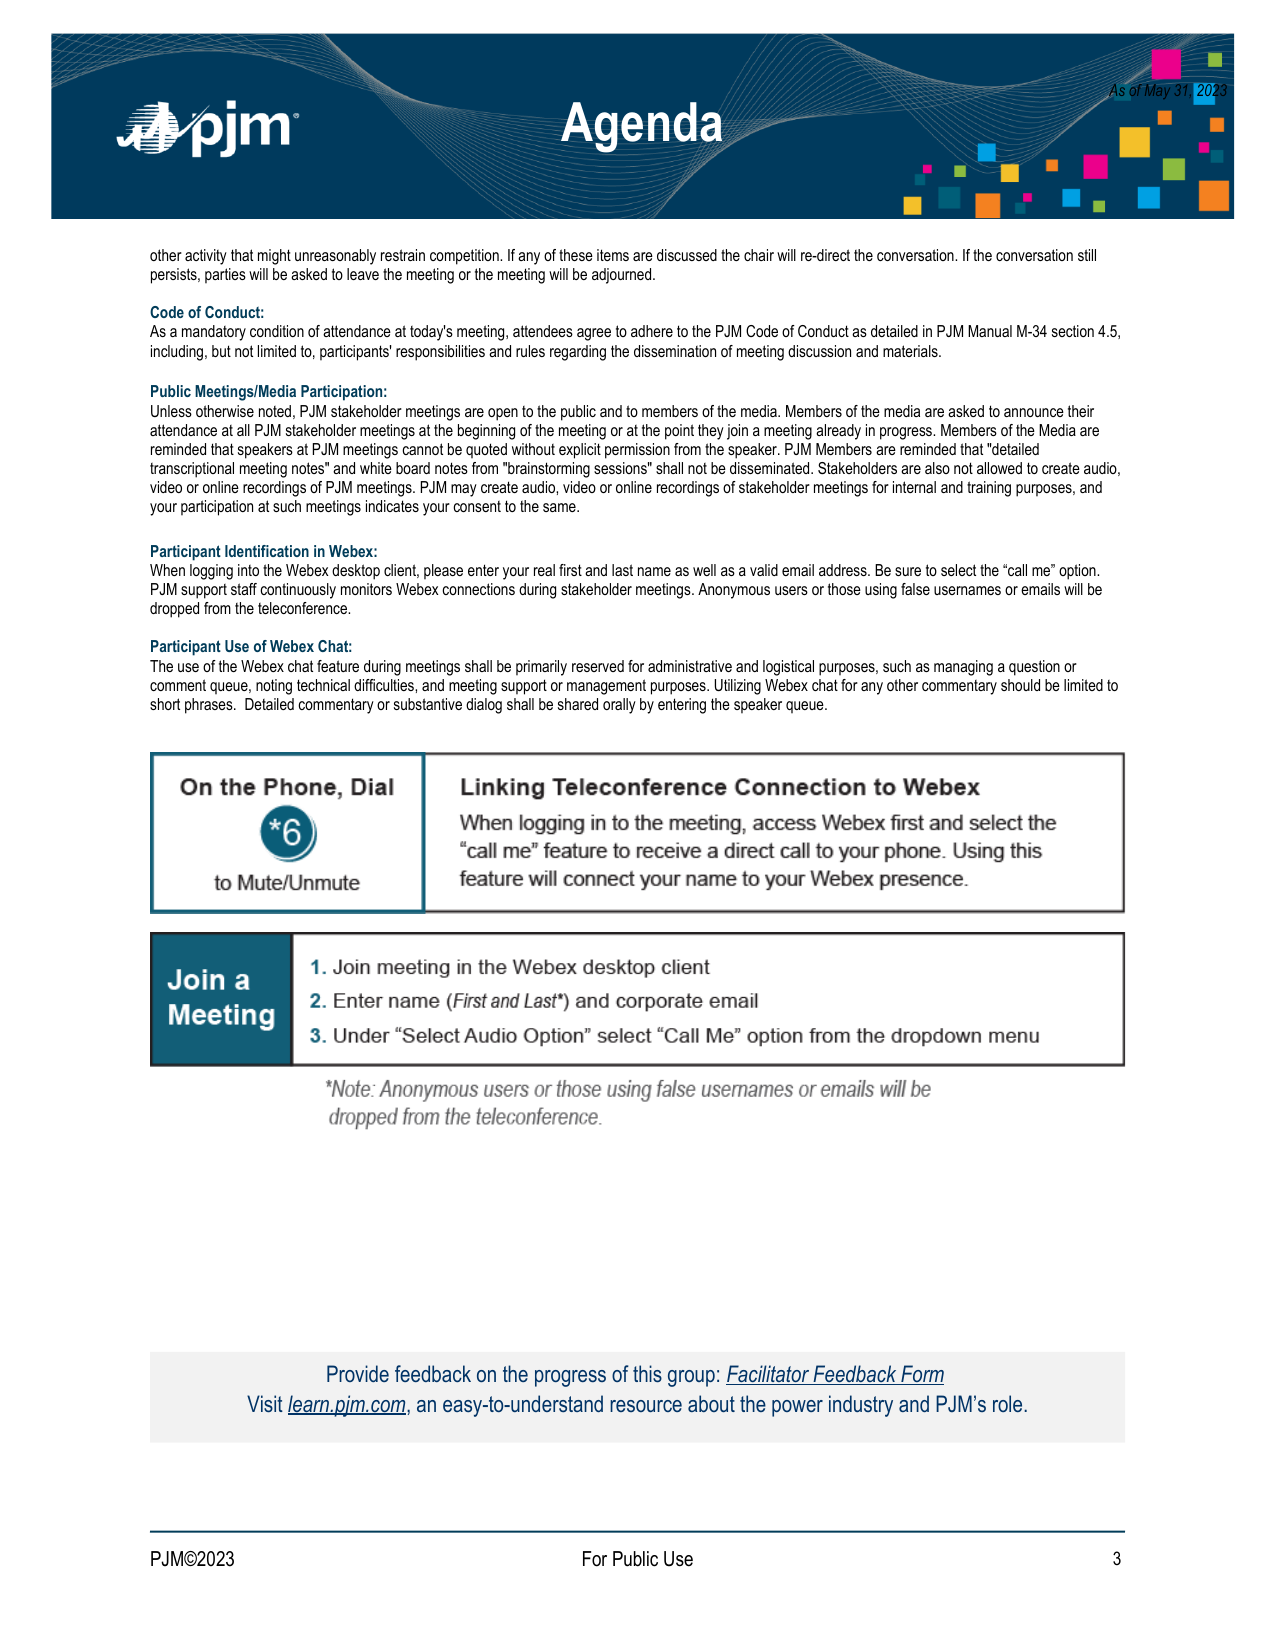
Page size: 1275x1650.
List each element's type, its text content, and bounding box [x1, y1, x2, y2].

text When logging into the Webex desktop client, please enter your real first and last name as well as a valid email address. Be sure to select the “call me” option. [150, 561, 1125, 580]
text Unless otherwise noted, PJM stakeholder meetings are open to the public and to members of the media. Members of the media are asked to announce their attendance at all PJM stakeholder meetings at the beginning of the meeting or at the point they join a meeting already in progress. Members of the Media are reminded that speakers at PJM meetings cannot be quoted without explicit permission from the speaker. PJM Members are reminded that "detailed transcriptional meeting notes" and white board notes from "brainstorming sessions" shall not be disseminated. Stakeholders are also not allowed to create audio, video or online recordings of PJM meetings. PJM may create audio, video or online recordings of stakeholder meetings for internal and training purposes, and your participation at such meetings indicates your consent to the same. [150, 401, 1125, 516]
title Public Meetings/Media Participation: [150, 382, 1125, 401]
title Code of Conduct: [150, 303, 1125, 322]
text PJM support staff continuously monitors Webex connections during stakeholder meetings. Anonymous users or those using false usernames or emails will be dropped from the teleconference. [150, 580, 1125, 618]
picture [150, 932, 1125, 1133]
subtitle Participant Identification in Webex: [150, 541, 1125, 561]
picture [51, 32, 1235, 219]
text The use of the Webex chat feature during meetings shall be primarily reserved for administrative and logistical purposes, such as managing a question or comment queue, noting technical difficulties, and meeting support or management purposes. Utilizing Webex chat for any other commentary should be limited to short phrases. Detailed commentary or substantive dialog shall be shared orally by entering the speaker queue. [150, 656, 1125, 714]
text As a mandatory condition of attendance at today's meeting, attendees agree to adhere to the PJM Code of Conduct as detailed in PJM Manual M-34 section 4.5, including, but not limited to, participants' responsibilities and rules regarding the dissemination of meeting discussion and materials. [150, 322, 1125, 361]
subtitle Participant Use of Webex Chat: [150, 637, 1125, 656]
picture [150, 752, 1125, 914]
